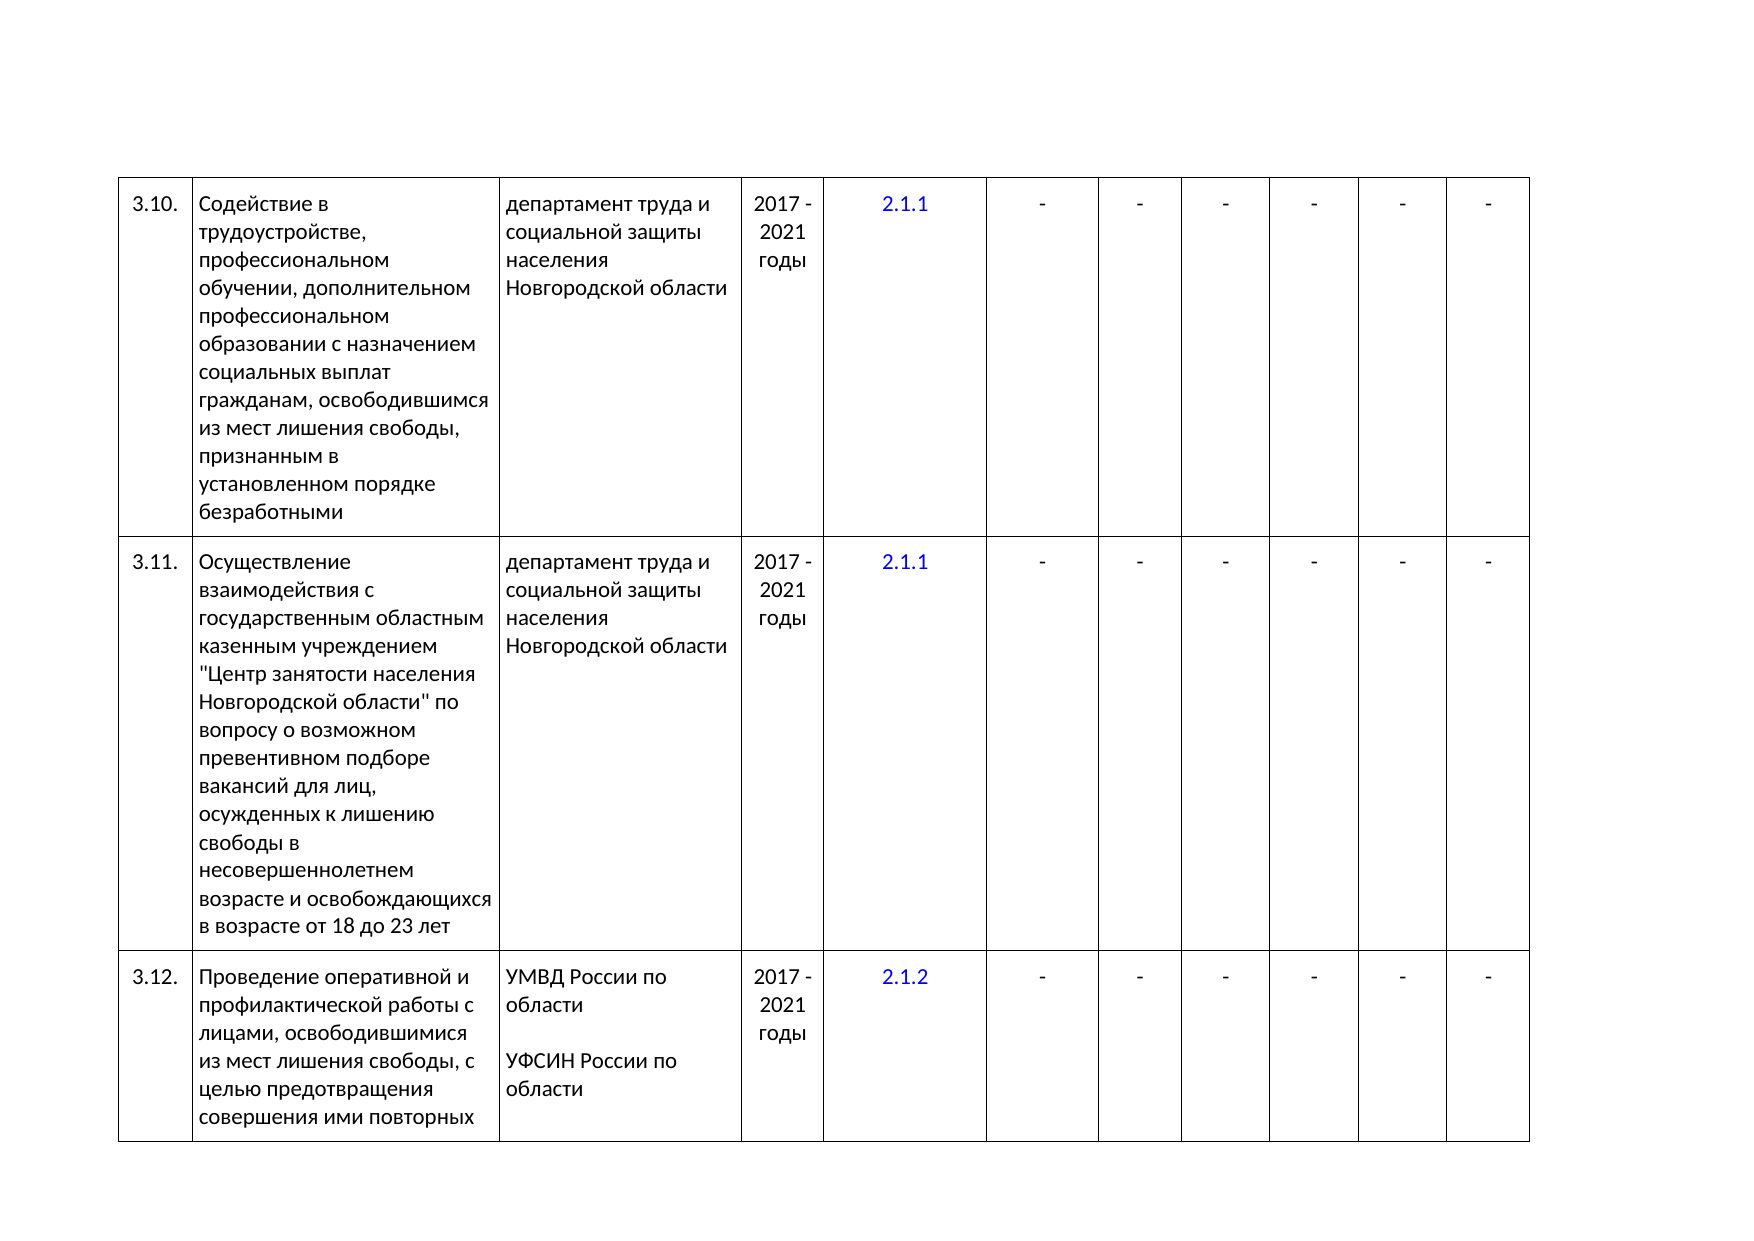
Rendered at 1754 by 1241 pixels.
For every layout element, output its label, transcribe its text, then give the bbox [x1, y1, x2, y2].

table_cell 2017 - 2021 годы [742, 537, 823, 950]
table_cell Содействие в трудоустройстве, профессиональном обучении, дополнительном профессиональном образовании с назначением социальных выплат гражданам, освободившимся из мест лишения свободы, признанным в установленном порядке безработными [193, 178, 499, 536]
table_cell 3.11. [119, 537, 192, 950]
table_cell - [1099, 178, 1181, 536]
table_cell 3.12. [119, 951, 192, 1141]
table_cell 2017 - 2021 годы [742, 178, 823, 536]
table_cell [500, 178, 741, 536]
table_cell - [987, 537, 1098, 950]
table_cell - [1270, 178, 1358, 536]
table_cell - [1359, 537, 1446, 950]
table_cell - [1447, 951, 1529, 1141]
table_cell - [1359, 951, 1446, 1141]
table_cell - [1359, 178, 1446, 536]
table_cell - [1270, 951, 1358, 1141]
table_cell - [1182, 951, 1269, 1141]
table_cell 2.1.2 [824, 951, 986, 1141]
table_cell - [1447, 178, 1529, 536]
table_cell - [987, 951, 1098, 1141]
table_cell 2.1.1 [824, 178, 986, 536]
table_cell департамент труда и социальной защиты населения Новгородской области [500, 537, 741, 950]
table_cell 2017 - 2021 годы [742, 951, 823, 1141]
table_cell - [1270, 537, 1358, 950]
table_cell 3.10. [119, 178, 192, 536]
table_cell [193, 951, 499, 1141]
table_cell - [1182, 537, 1269, 950]
table_cell 2.1.1 [824, 537, 986, 950]
table_cell - [987, 178, 1098, 536]
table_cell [500, 951, 741, 1141]
table_cell - [1447, 537, 1529, 950]
table_cell - [1182, 178, 1269, 536]
table_cell - [1099, 537, 1181, 950]
table_cell - [1099, 951, 1181, 1141]
table_cell Осуществление взаимодействия с государственным областным казенным учреждением "Центр занятости населения Новгородской области" по вопросу о возможном превентивном подборе вакансий для лиц, осужденных к лишению свободы в несовершеннолетнем возрасте и освобождающихся в возрасте от 18 до 23 лет [193, 537, 499, 950]
